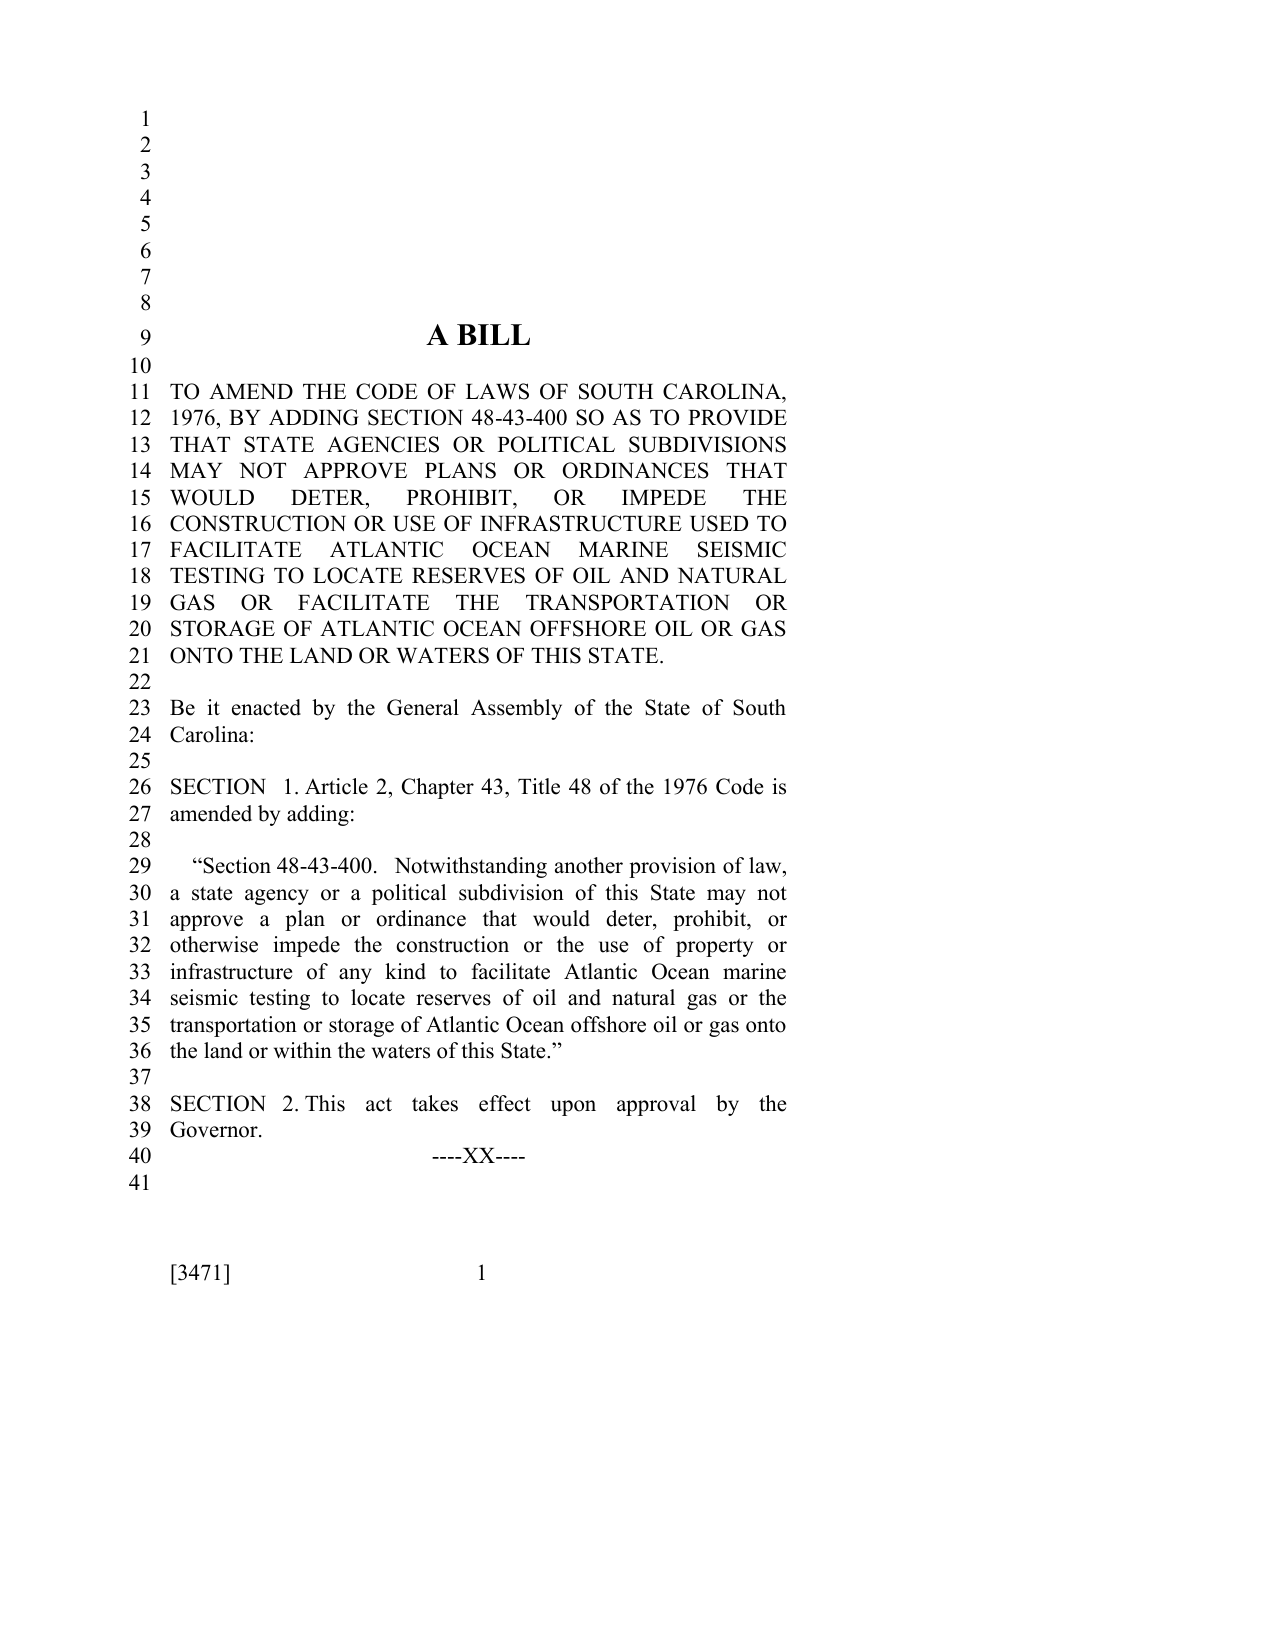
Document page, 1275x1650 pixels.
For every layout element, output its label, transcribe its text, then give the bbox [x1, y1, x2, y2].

text TO AMEND THE CODE OF LAWS OF SOUTH CAROLINA, 1976, BY ADDING SECTION 48-43-400 SO AS TO PROVIDE THAT STATE AGENCIES OR POLITICAL SUBDIVISIONS MAY NOT APPROVE PLANS OR ORDINANCES THAT WOULD DETER, PROHIBIT, OR IMPEDE THE CONSTRUCTION OR USE OF INFRASTRUCTURE USED TO FACILITATE ATLANTIC OCEAN MARINE SEISMIC TESTING TO LOCATE RESERVES OF OIL AND NATURAL GAS OR FACILITATE THE TRANSPORTATION OR STORAGE OF ATLANTIC OCEAN OFFSHORE OIL OR GAS ONTO THE LAND OR WATERS OF THIS STATE. [169, 378, 787, 668]
text A BILL [169, 316, 787, 352]
text SECTION 2. This act takes effect upon approval by the Governor. [169, 1090, 787, 1142]
text Be it enacted by the General Assembly of the State of South Carolina: [169, 694, 787, 747]
text “Section 48-43-400. Notwithstanding another provision of law, a state agency or a political subdivision of this State may not approve a plan or ordinance that would deter, prohibit, or otherwise impede the construction or the use of property or infrastructure of any kind to facilitate Atlantic Ocean marine seismic testing to locate reserves of oil and natural gas or the transportation or storage of Atlantic Ocean offshore oil or gas onto the land or within the waters of this State.” [169, 852, 787, 1063]
text SECTION 1. Article 2, Chapter 43, Title 48 of the 1976 Code is amended by adding: [169, 773, 787, 826]
text ----XX---- [169, 1142, 787, 1169]
